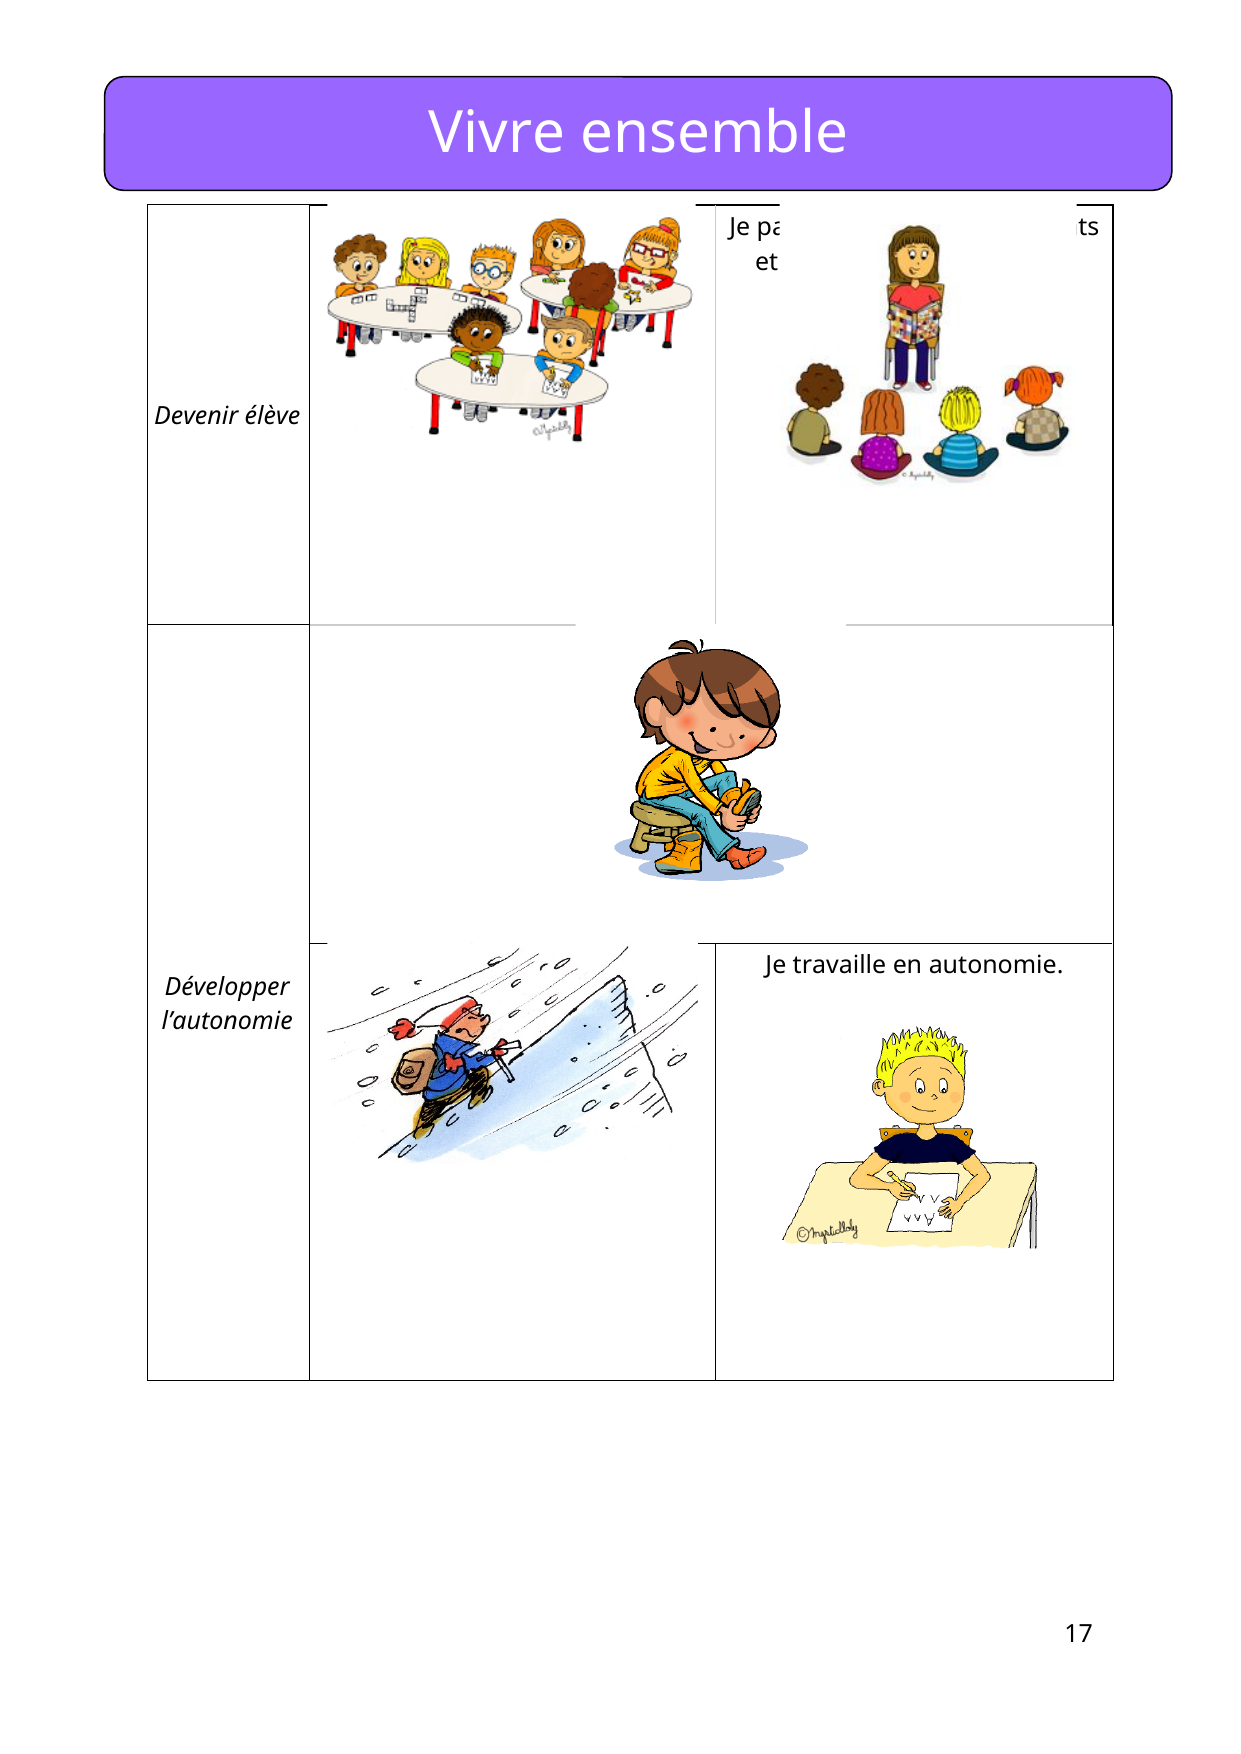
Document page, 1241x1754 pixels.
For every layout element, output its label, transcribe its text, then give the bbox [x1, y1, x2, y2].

picture [751, 942, 1093, 1285]
table_cell Développer l’autonomie [148, 625, 309, 1380]
picture [779, 204, 1077, 502]
table_cell Je persévère dans les activités. [310, 944, 715, 1380]
picture [327, 204, 696, 452]
table_cell Je m’habille seul. [310, 626, 1113, 943]
table_header Devenir élève [148, 205, 309, 624]
picture [575, 624, 847, 882]
table_header Je participe aux activités de la classe. [310, 206, 715, 624]
table_cell Je travaille en autonomie. [716, 943, 1113, 1380]
table_header Je participe aux regroupements et j’écoute mes camarades. [716, 206, 1112, 624]
picture [327, 942, 698, 1164]
